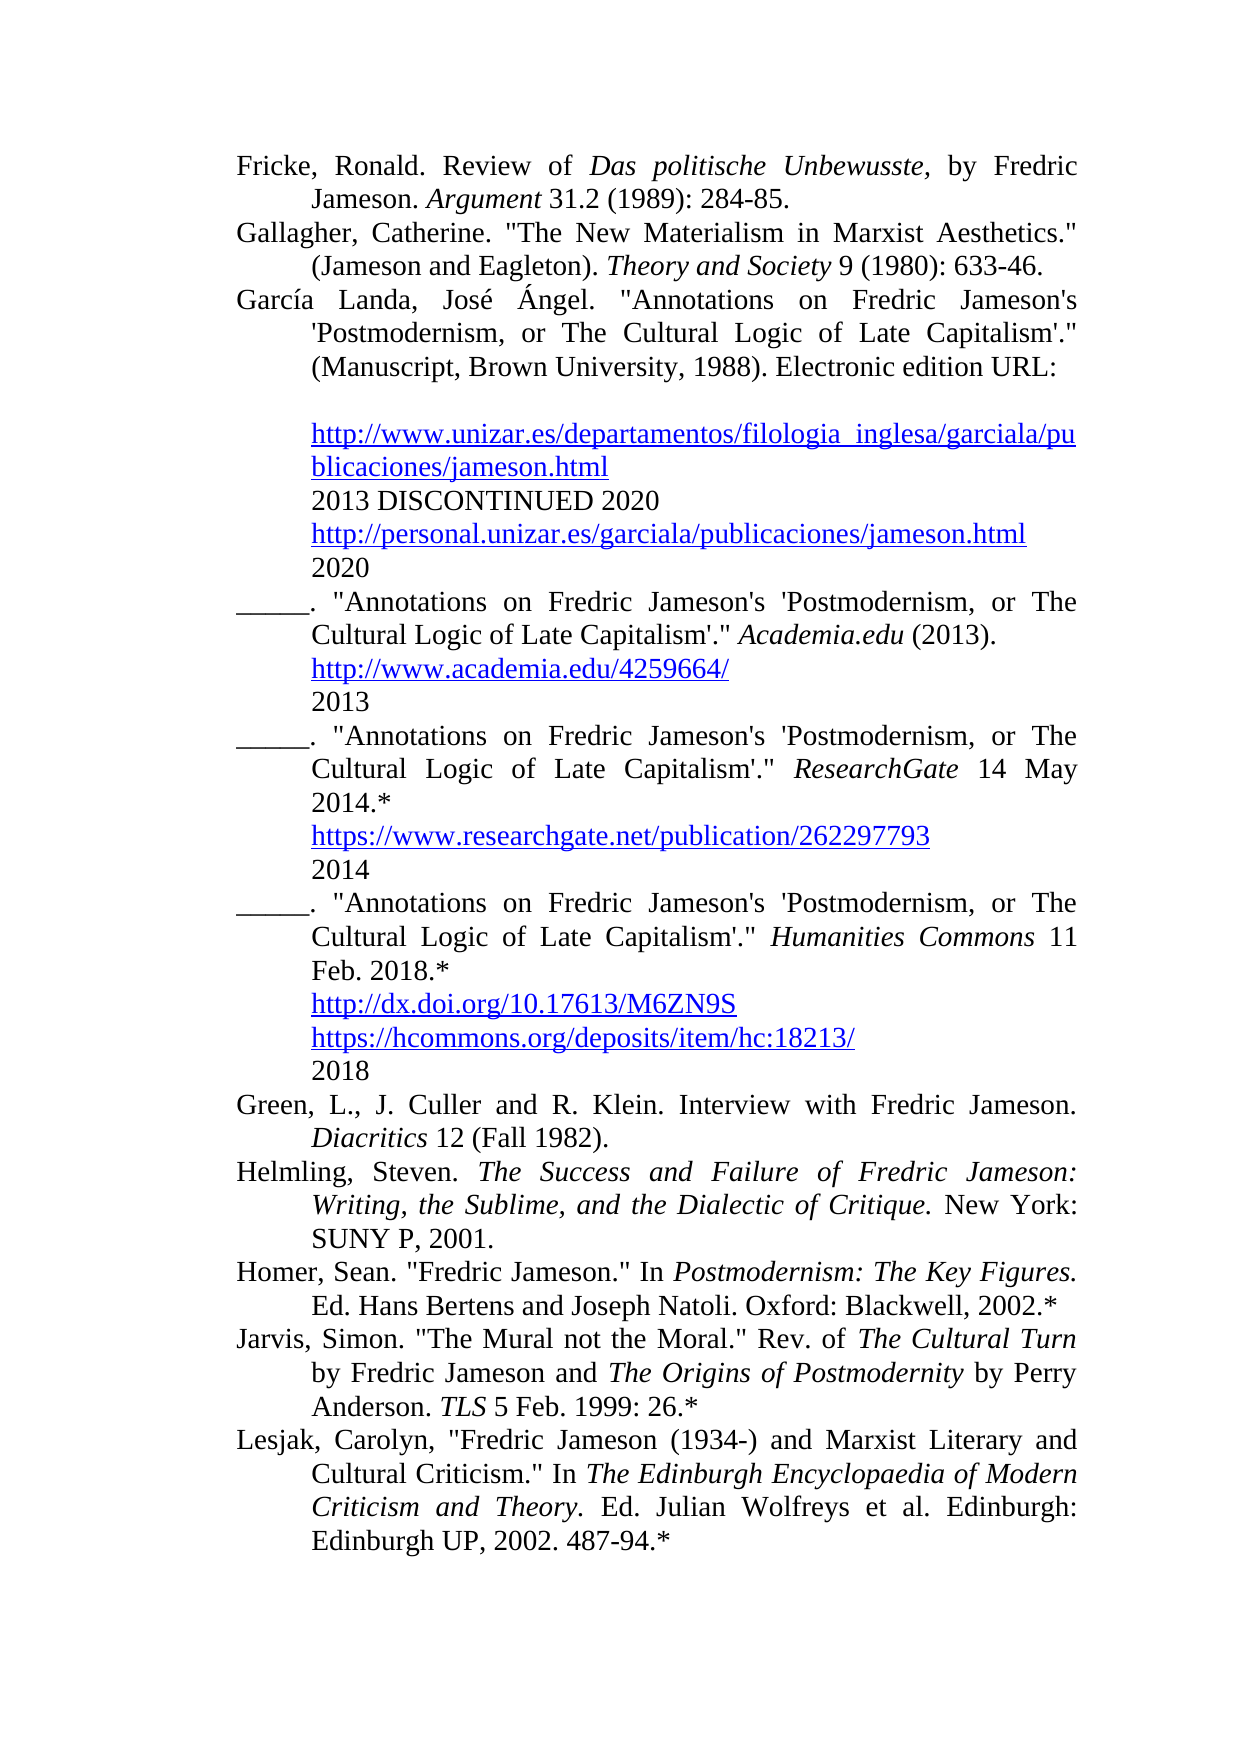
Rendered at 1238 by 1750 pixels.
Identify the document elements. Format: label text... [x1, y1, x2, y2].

text _____. "Annotations on Fredric Jameson's 'Postmodernism, or The Cultural Logic of Late Capitalism'." Humanities Commons 11 Feb. 2018.* [236, 886, 1078, 986]
text http://dx.doi.org/10.17613/M6ZN9S [236, 986, 1078, 1020]
text Lesjak, Carolyn, "Fredric Jameson (1934-) and Marxist Literary and Cultural Criticism." In The Edinburgh Encyclopaedia of Modern Criticism and Theory. Ed. Julian Wolfreys et al. Edinburgh: Edinburgh UP, 2002. 487-94.* [236, 1422, 1078, 1556]
text http://www.academia.edu/4259664/ [236, 651, 1078, 684]
text 2020 [236, 550, 1078, 584]
text 2014 [236, 852, 1078, 886]
text 2018 [236, 1053, 1078, 1087]
text Green, L., J. Culler and R. Klein. Interview with Fredric Jameson. Diacritics 12 (Fall 1982). [236, 1087, 1078, 1154]
text Fricke, Ronald. Review of Das politische Unbewusste, by Fredric Jameson. Argument 31.2 (1989): 284-85. [236, 148, 1078, 215]
text http://personal.unizar.es/garciala/publicaciones/jameson.html [236, 517, 1078, 550]
text Homer, Sean. "Fredric Jameson." In Postmodernism: The Key Figures. Ed. Hans Bertens and Joseph Natoli. Oxford: Blackwell, 2002.* [236, 1254, 1078, 1322]
text _____. "Annotations on Fredric Jameson's 'Postmodernism, or The Cultural Logic of Late Capitalism'." Academia.edu (2013). [236, 584, 1078, 651]
text García Landa, José Ángel. "Annotations on Fredric Jameson's 'Postmodernism, or The Cultural Logic of Late Capitalism'." (Manuscript, Brown University, 1988). Electronic edition URL: [236, 282, 1078, 382]
text _____. "Annotations on Fredric Jameson's 'Postmodernism, or The Cultural Logic of Late Capitalism'." ResearchGate 14 May 2014.* [236, 718, 1078, 818]
text 2013 DISCONTINUED 2020 [236, 483, 1078, 517]
text http://www.unizar.es/departamentos/filologia_inglesa/garciala/publicaciones/jameson.html [236, 382, 1078, 483]
text https://www.researchgate.net/publication/262297793 [236, 818, 1078, 852]
text 2013 [236, 684, 1078, 718]
text Gallagher, Catherine. "The New Materialism in Marxist Aesthetics." (Jameson and Eagleton). Theory and Society 9 (1980): 633-46. [236, 215, 1078, 282]
text https://hcommons.org/deposits/item/hc:18213/ [236, 1020, 1078, 1053]
text Helmling, Steven. The Success and Failure of Fredric Jameson: Writing, the Sublime, and the Dialectic of Critique. New York: SUNY P, 2001. [236, 1154, 1078, 1254]
text Jarvis, Simon. "The Mural not the Moral." Rev. of The Cultural Turn by Fredric Jameson and The Origins of Postmodernity by Perry Anderson. TLS 5 Feb. 1999: 26.* [236, 1322, 1077, 1422]
